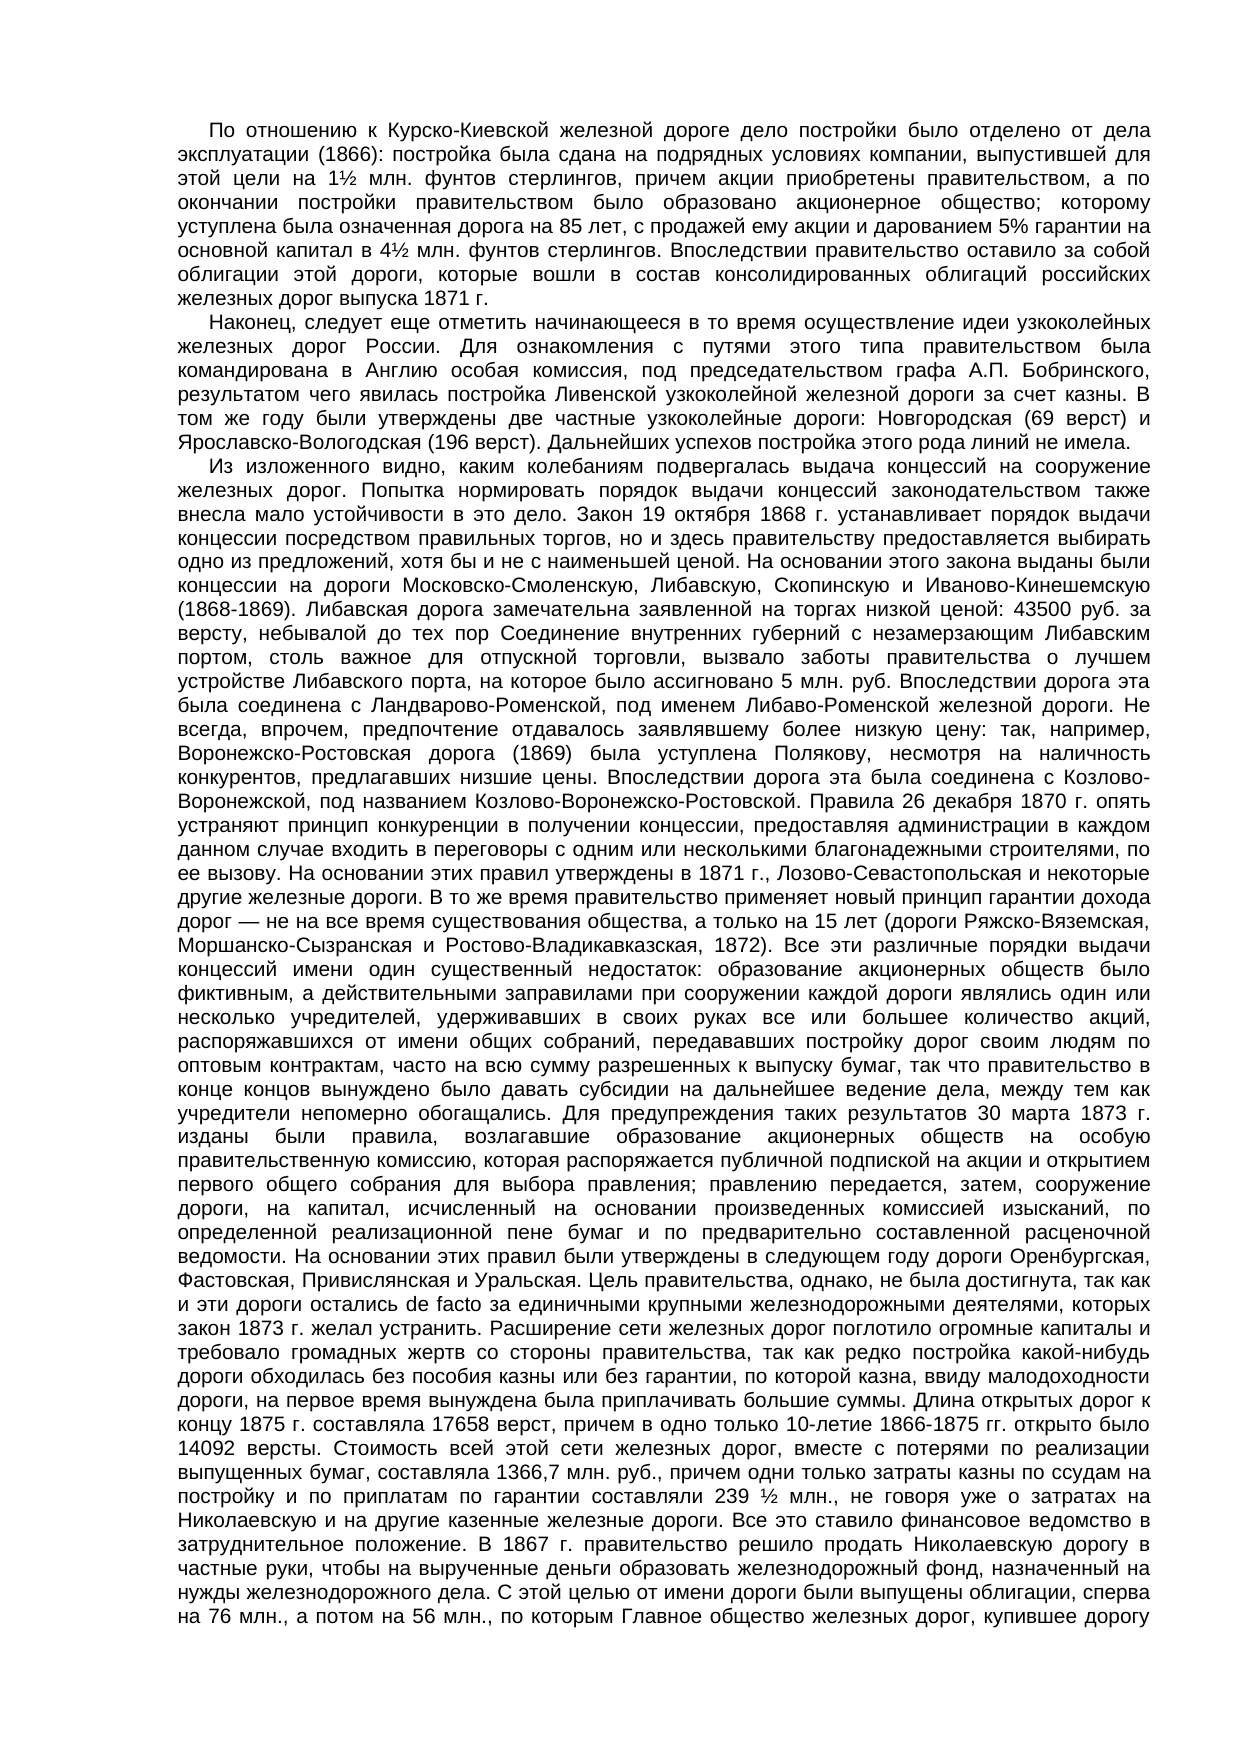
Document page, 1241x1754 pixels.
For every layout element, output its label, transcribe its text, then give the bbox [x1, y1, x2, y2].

text Наконец, следует еще отметить начинающееся в то время осуществление идеи узкоколейных железных дорог России. Для ознакомления с путями этого типа правительством была командирована в Англию особая комиссия, под председательством графа А.П. Бобринского, результатом чего явилась постройка Ливенской узкоколейной железной дороги за счет казны. В том же году были утверждены две частные узкоколейные дороги: Новгородская (69 верст) и Ярославско-Вологодская (196 верст). Дальнейших успехов постройка этого рода линий не имела. [177, 310, 1152, 453]
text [177, 453, 1152, 1627]
text По отношению к Курско-Киевской железной дороге дело постройки было отделено от дела эксплуатации (1866): постройка была сдана на подрядных условиях компании, выпустившей для этой цели на 1½ млн. фунтов стерлингов, причем акции приобретены правительством, а по окончании постройки правительством было образовано акционерное общество; которому уступлена была означенная дорога на 85 лет, с продажей ему акции и дарованием 5% гарантии на основной капитал в 4½ млн. фунтов стерлингов. Впоследствии правительство оставило за собой облигации этой дороги, которые вошли в состав консолидированных облигаций российских железных дорог выпуска 1871 г. [177, 118, 1152, 310]
